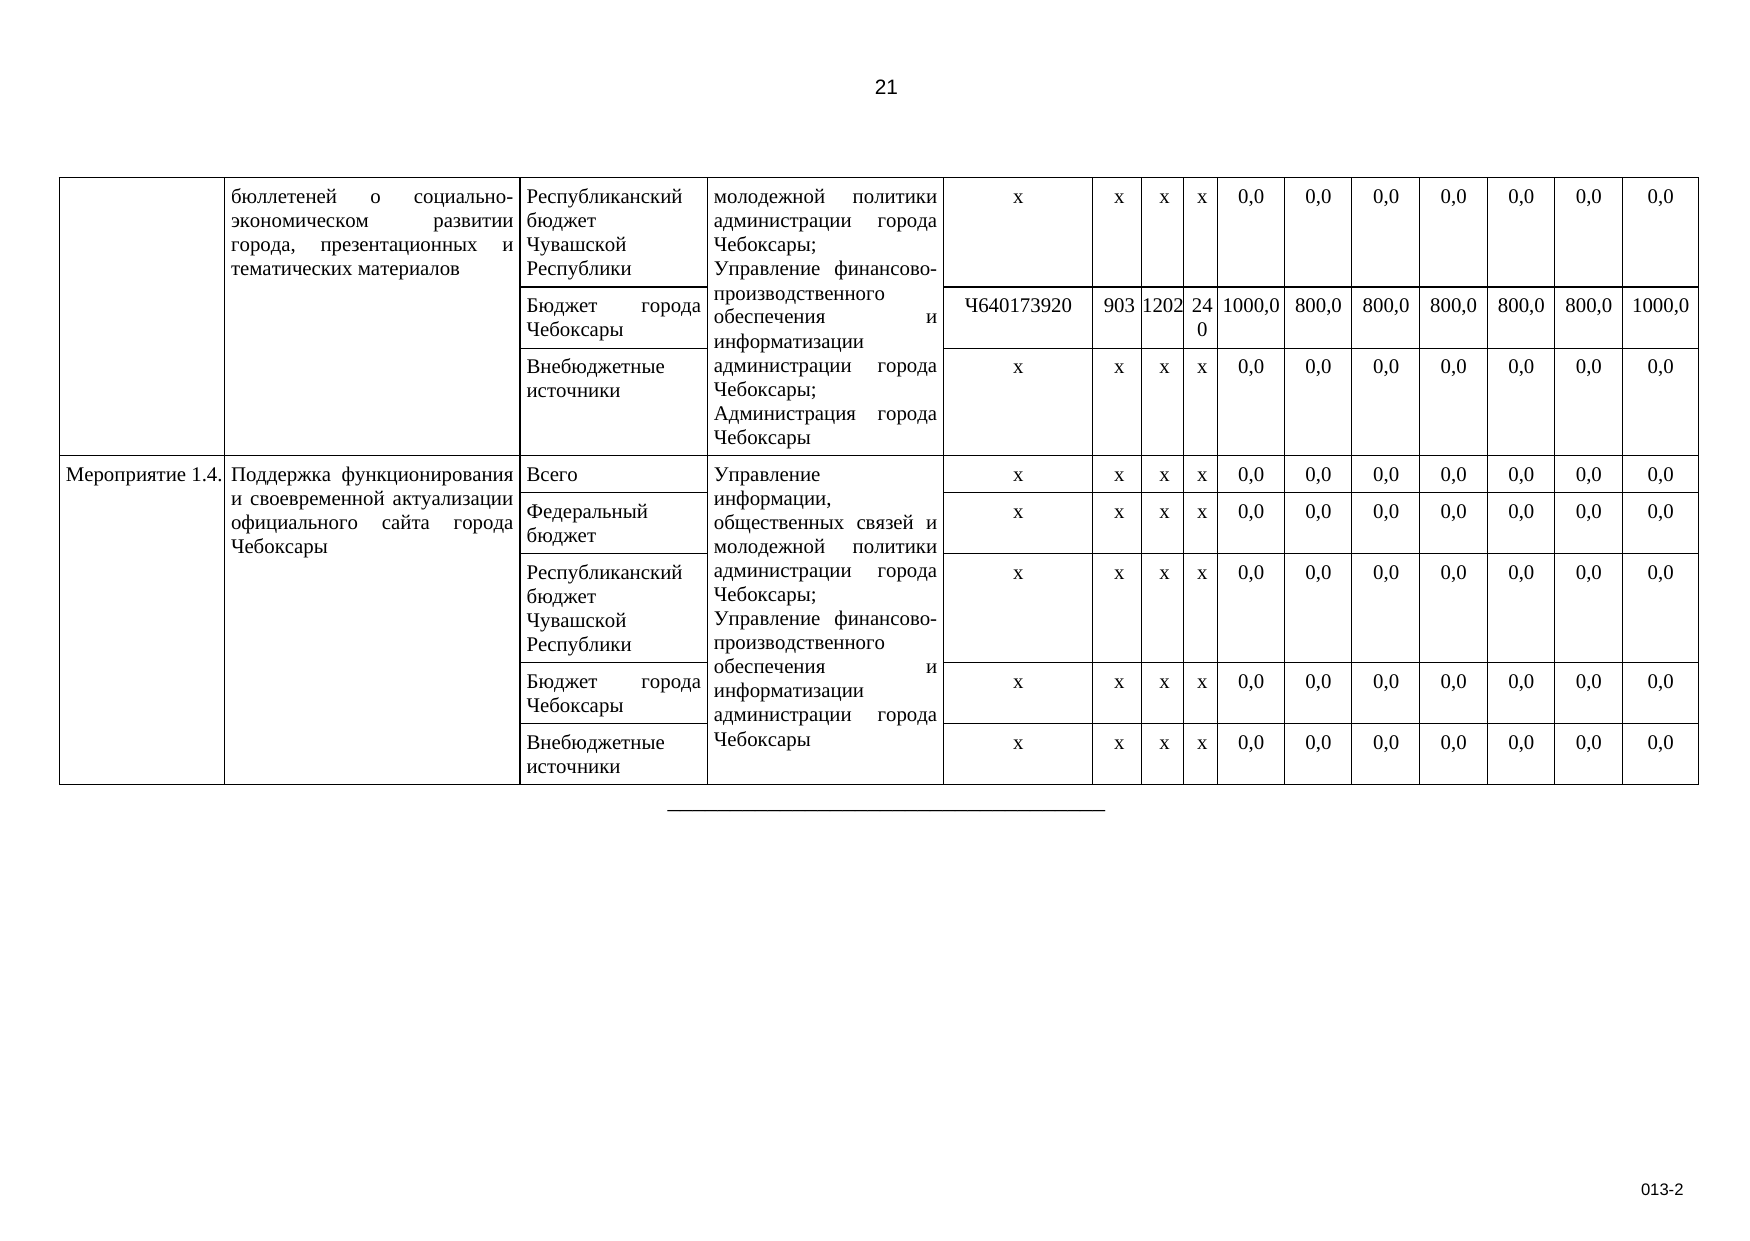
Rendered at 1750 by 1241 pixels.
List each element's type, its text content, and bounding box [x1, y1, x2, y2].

table_cell 0,0 [1555, 349, 1622, 455]
table_cell Республиканский бюджет Чувашской Республики [521, 178, 707, 286]
table_cell Республиканский бюджет Чувашской Республики [521, 554, 707, 662]
table_cell х [1093, 493, 1141, 553]
table_cell 0,0 [1555, 724, 1622, 784]
table_cell 1202 [1142, 288, 1183, 347]
table_cell х [1142, 349, 1183, 455]
table_cell 0,0 [1352, 178, 1419, 286]
table_cell 0,0 [1218, 724, 1284, 784]
table_cell 0,0 [1285, 178, 1351, 286]
table_cell 800,0 [1420, 288, 1487, 347]
table_cell Мероприятие 1.4. [60, 456, 224, 784]
table_cell х [1142, 493, 1183, 553]
table_cell Управление информации, общественных связей и молодежной политики администрации города Чебоксары; Управление финансово-производственного обеспечения и информатизации администрации города Чебоксары [708, 456, 943, 784]
table_cell x [1093, 456, 1141, 492]
table_cell x [1093, 663, 1141, 723]
table_cell Внебюджетные источники [521, 724, 707, 784]
table_cell х [1093, 554, 1141, 662]
table_cell 0,0 [1623, 493, 1698, 553]
table_cell 0,0 [1218, 178, 1284, 286]
table_cell 1000,0 [1623, 288, 1698, 347]
table_cell 0,0 [1218, 349, 1284, 455]
table_cell 0,0 [1623, 349, 1698, 455]
table_cell x [1142, 456, 1183, 492]
table_cell х [1093, 349, 1141, 455]
table_cell 0,0 [1352, 456, 1419, 492]
table_cell х [1184, 178, 1217, 286]
table_cell Ч640173920 [944, 288, 1092, 347]
table_cell 0,0 [1218, 663, 1284, 723]
table_cell 0,0 [1555, 493, 1622, 553]
table_cell 0,0 [1420, 493, 1487, 553]
table_cell х [944, 493, 1092, 553]
table_cell 0,0 [1420, 456, 1487, 492]
table_cell 0,0 [1420, 349, 1487, 455]
table_cell х [1093, 178, 1141, 286]
table_cell 0,0 [1555, 456, 1622, 492]
table_cell 0,0 [1420, 724, 1487, 784]
table_cell 0,0 [1285, 724, 1351, 784]
table_cell 0,0 [1488, 456, 1554, 492]
table_cell 0,0 [1285, 554, 1351, 662]
table_cell x [944, 663, 1092, 723]
table_cell х [1184, 349, 1217, 455]
table_cell 240 [1184, 288, 1217, 347]
table_cell х [1093, 724, 1141, 784]
table_cell Поддержка функционирования и своевременной актуализации официального сайта города Чебоксары [225, 456, 519, 784]
table_cell 800,0 [1352, 288, 1419, 347]
table_cell x [1142, 663, 1183, 723]
table_cell х [1184, 724, 1217, 784]
table_cell Федеральный бюджет [521, 493, 707, 553]
table_cell 0,0 [1488, 178, 1554, 286]
table_cell 0,0 [1488, 724, 1554, 784]
table_cell 0,0 [1420, 178, 1487, 286]
table_cell 0,0 [1488, 493, 1554, 553]
table_cell Всего [521, 456, 707, 492]
table_cell 0,0 [1352, 724, 1419, 784]
table_cell 800,0 [1285, 288, 1351, 347]
table_cell 0,0 [1488, 554, 1554, 662]
table_cell 0,0 [1218, 456, 1284, 492]
table_cell 0,0 [1623, 663, 1698, 723]
table_cell Внебюджетные источники [521, 349, 707, 455]
table_cell 0,0 [1555, 178, 1622, 286]
table_cell 0,0 [1352, 663, 1419, 723]
table_cell 0,0 [1352, 493, 1419, 553]
table_cell х [1142, 724, 1183, 784]
table_cell х [1184, 554, 1217, 662]
table_cell х [944, 724, 1092, 784]
table_cell x [1184, 663, 1217, 723]
table_cell 0,0 [1420, 663, 1487, 723]
table_cell 0,0 [1352, 349, 1419, 455]
table_cell 0,0 [1218, 493, 1284, 553]
table_cell 0,0 [1623, 554, 1698, 662]
table_cell 0,0 [1352, 554, 1419, 662]
table_cell 0,0 [1555, 554, 1622, 662]
table_cell 0,0 [1285, 456, 1351, 492]
table_cell 0,0 [1488, 663, 1554, 723]
table_cell 0,0 [1623, 178, 1698, 286]
table_cell 800,0 [1488, 288, 1554, 347]
table_cell х [1142, 178, 1183, 286]
table_cell 903 [1093, 288, 1141, 347]
table_cell х [1184, 493, 1217, 553]
table_cell х [1142, 554, 1183, 662]
table_cell Бюджет города Чебоксары [521, 288, 707, 347]
table_cell х [944, 178, 1092, 286]
table_cell 800,0 [1555, 288, 1622, 347]
table_cell х [944, 554, 1092, 662]
table_cell 0,0 [1623, 456, 1698, 492]
table_cell х [944, 349, 1092, 455]
table_cell 0,0 [1218, 554, 1284, 662]
table_cell 0,0 [1420, 554, 1487, 662]
table_cell 0,0 [1623, 724, 1698, 784]
table_cell 0,0 [1488, 349, 1554, 455]
table_cell x [1184, 456, 1217, 492]
table_cell 0,0 [1285, 663, 1351, 723]
table_cell 0,0 [1285, 349, 1351, 455]
table_cell Бюджет города Чебоксары [521, 663, 707, 723]
table_cell 1000,0 [1218, 288, 1284, 347]
table_cell 0,0 [1285, 493, 1351, 553]
table_cell x [944, 456, 1092, 492]
table_cell 0,0 [1555, 663, 1622, 723]
text ___________________________________ [89, 785, 1683, 814]
